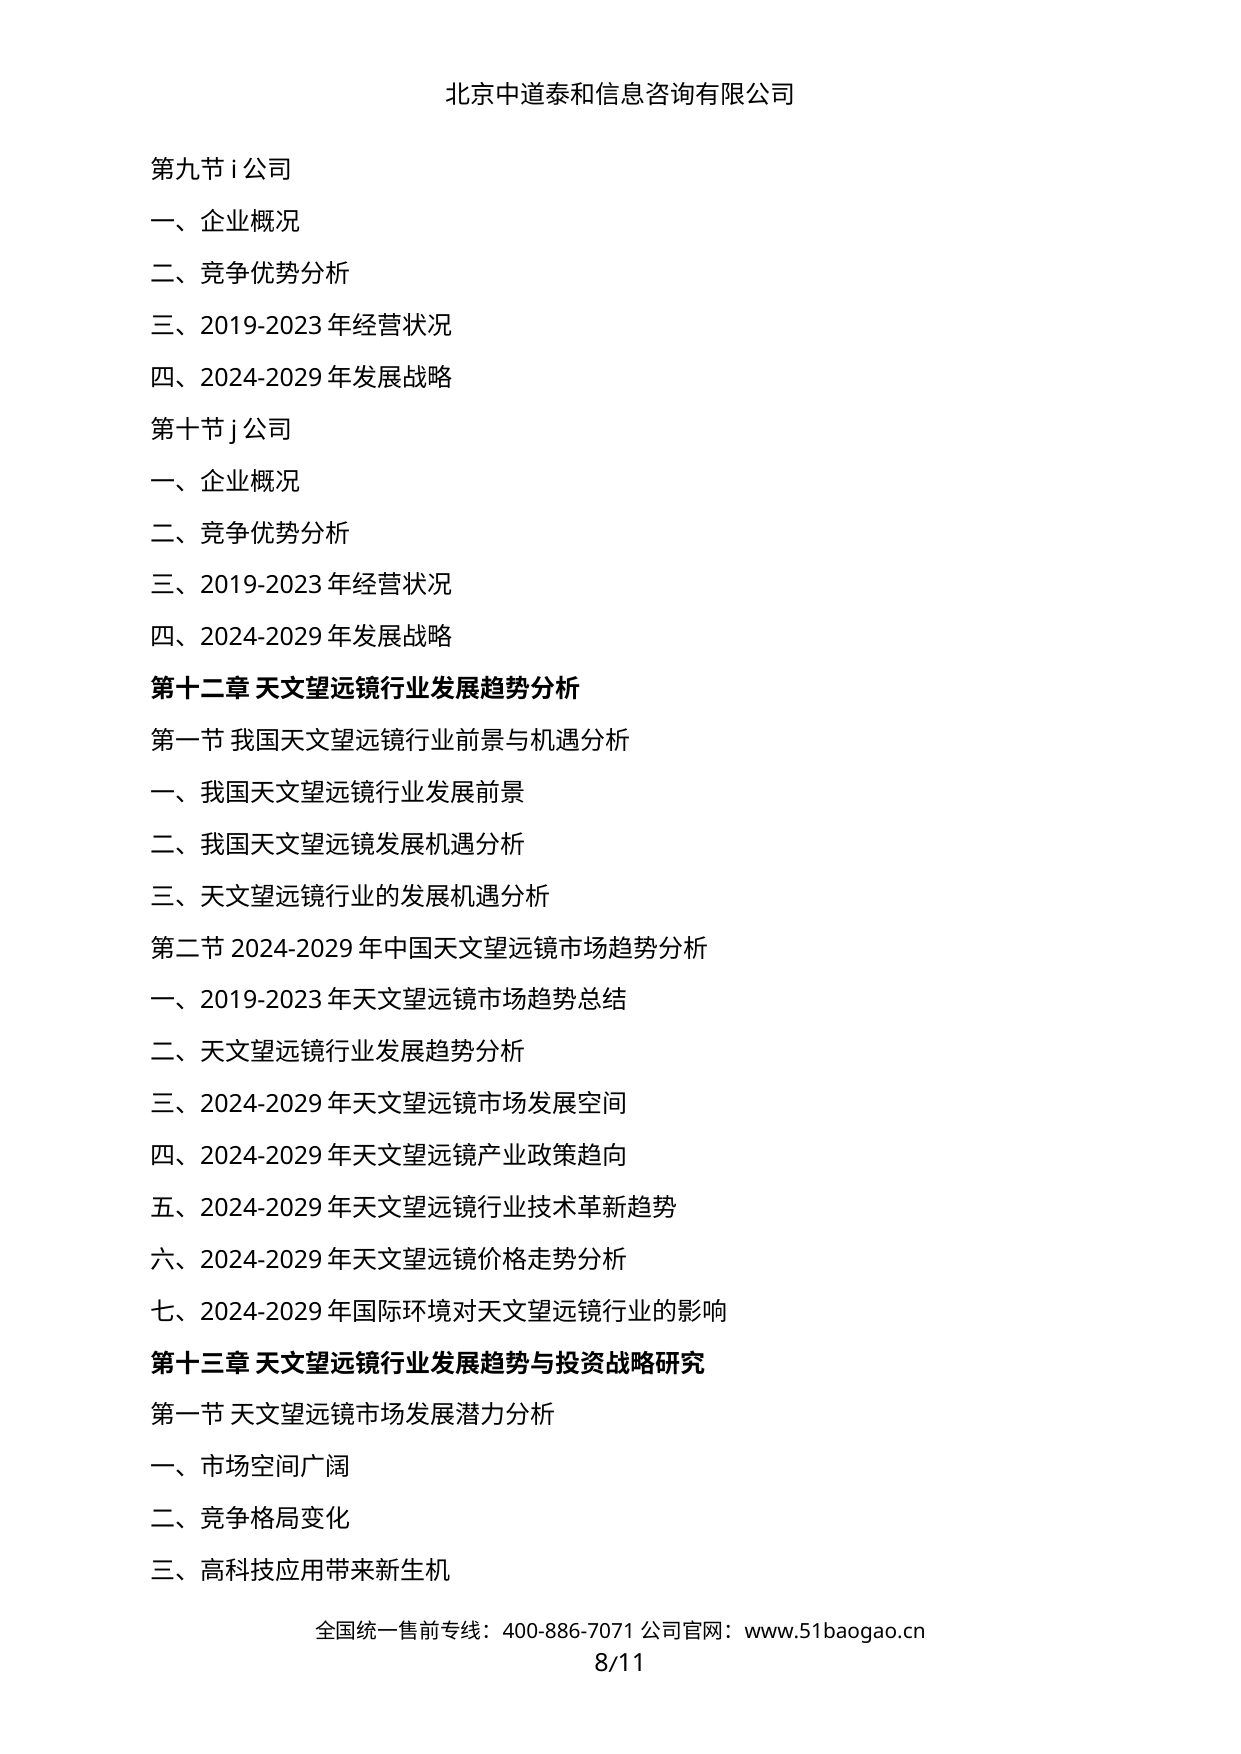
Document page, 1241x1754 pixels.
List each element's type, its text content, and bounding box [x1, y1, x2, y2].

text 四、2024-2029年发展战略 [150, 357, 1090, 394]
text 一、市场空间广阔 [150, 1447, 1090, 1483]
text 二、我国天文望远镜发展机遇分析 [150, 824, 1090, 861]
text 一、企业概况 [150, 461, 1090, 497]
text 一、企业概况 [150, 202, 1090, 238]
text 第十节 j公司 [150, 409, 1090, 446]
text 第二节 2024-2029年中国天文望远镜市场趋势分析 [150, 928, 1090, 964]
text 五、2024-2029年天文望远镜行业技术革新趋势 [150, 1187, 1090, 1224]
text 一、我国天文望远镜行业发展前景 [150, 772, 1090, 809]
text 二、竞争格局变化 [150, 1499, 1090, 1535]
text 一、2019-2023年天文望远镜市场趋势总结 [150, 980, 1090, 1016]
text 第九节 i公司 [150, 150, 1090, 186]
text 二、竞争优势分析 [150, 254, 1090, 290]
text 第一节 天文望远镜市场发展潜力分析 [150, 1395, 1090, 1431]
text 六、2024-2029年天文望远镜价格走势分析 [150, 1239, 1090, 1276]
text 七、2024-2029年国际环境对天文望远镜行业的影响 [150, 1291, 1090, 1327]
text 二、天文望远镜行业发展趋势分析 [150, 1032, 1090, 1068]
text 二、竞争优势分析 [150, 513, 1090, 549]
text 第十三章 天文望远镜行业发展趋势与投资战略研究 [150, 1343, 1090, 1379]
text 第十二章 天文望远镜行业发展趋势分析 [150, 669, 1090, 705]
text 三、2019-2023年经营状况 [150, 565, 1090, 601]
text 三、高科技应用带来新生机 [150, 1551, 1090, 1587]
text 四、2024-2029年天文望远镜产业政策趋向 [150, 1136, 1090, 1172]
text 四、2024-2029年发展战略 [150, 617, 1090, 653]
text 三、天文望远镜行业的发展机遇分析 [150, 876, 1090, 912]
text 三、2019-2023年经营状况 [150, 306, 1090, 342]
text 第一节 我国天文望远镜行业前景与机遇分析 [150, 721, 1090, 757]
text 三、2024-2029年天文望远镜市场发展空间 [150, 1084, 1090, 1120]
